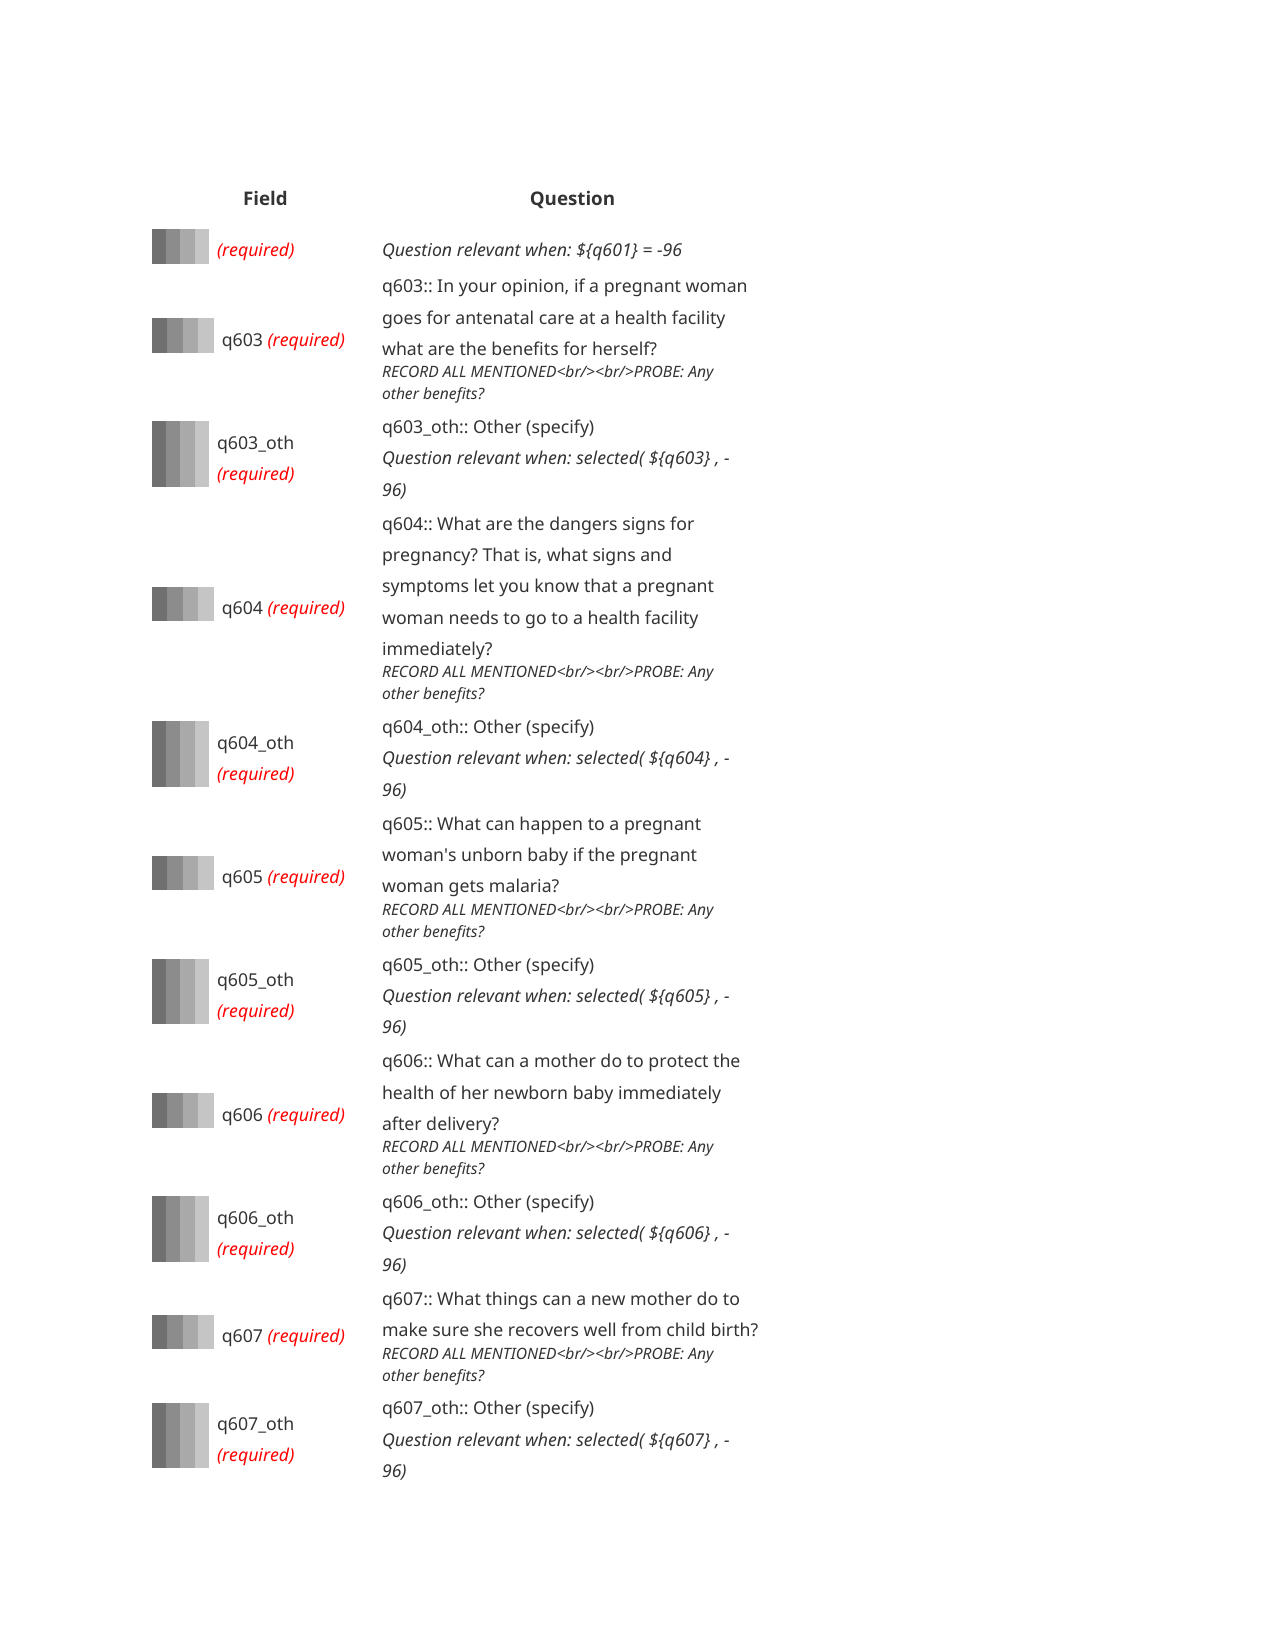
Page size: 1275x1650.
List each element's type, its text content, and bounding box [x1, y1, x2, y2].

table_cell [150, 803, 374, 943]
table_cell [150, 1181, 374, 1278]
table_header Field [150, 162, 374, 228]
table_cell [374, 228, 764, 265]
table_cell [150, 406, 374, 503]
table_cell q607:: What things can a new mother do to make sure she recovers well from child birth? RECORD ALL MENTIONED<br/><br/>PROBE: Any other benefits? [374, 1278, 764, 1387]
table_cell q603:: In your opinion, if a pregnant woman goes for antenatal care at a health facility what are the benefits for herself? RECORD ALL MENTIONED<br/><br/>PROBE: Any other benefits? [374, 265, 764, 406]
table_cell [150, 265, 374, 406]
table_cell q604:: What are the dangers signs for pregnancy? That is, what signs and symptoms let you know that a pregnant woman needs to go to a health facility immediately? RECORD ALL MENTIONED<br/><br/>PROBE: Any other benefits? [374, 503, 764, 706]
table_cell q603_oth:: Other (specify) Question relevant when: selected( ${q603} , -96) [374, 406, 764, 503]
table_cell [150, 228, 374, 265]
table_cell [150, 1387, 374, 1484]
table_cell q605:: What can happen to a pregnant woman's unborn baby if the pregnant woman gets malaria? RECORD ALL MENTIONED<br/><br/>PROBE: Any other benefits? [374, 803, 764, 943]
table_header Question [374, 162, 764, 228]
table_cell [150, 1278, 374, 1387]
table_cell q606:: What can a mother do to protect the health of her newborn baby immediately after delivery? RECORD ALL MENTIONED<br/><br/>PROBE: Any other benefits? [374, 1040, 764, 1181]
table_cell q606_oth:: Other (specify) Question relevant when: selected( ${q606} , -96) [374, 1181, 764, 1278]
table_cell q604_oth:: Other (specify) Question relevant when: selected( ${q604} , -96) [374, 706, 764, 803]
table_cell q605_oth:: Other (specify) Question relevant when: selected( ${q605} , -96) [374, 944, 764, 1040]
table_cell [150, 706, 374, 803]
table_cell q607_oth:: Other (specify) Question relevant when: selected( ${q607} , -96) [374, 1387, 764, 1484]
table_cell [150, 503, 374, 706]
table_cell [150, 1040, 374, 1181]
table_cell [150, 944, 374, 1040]
